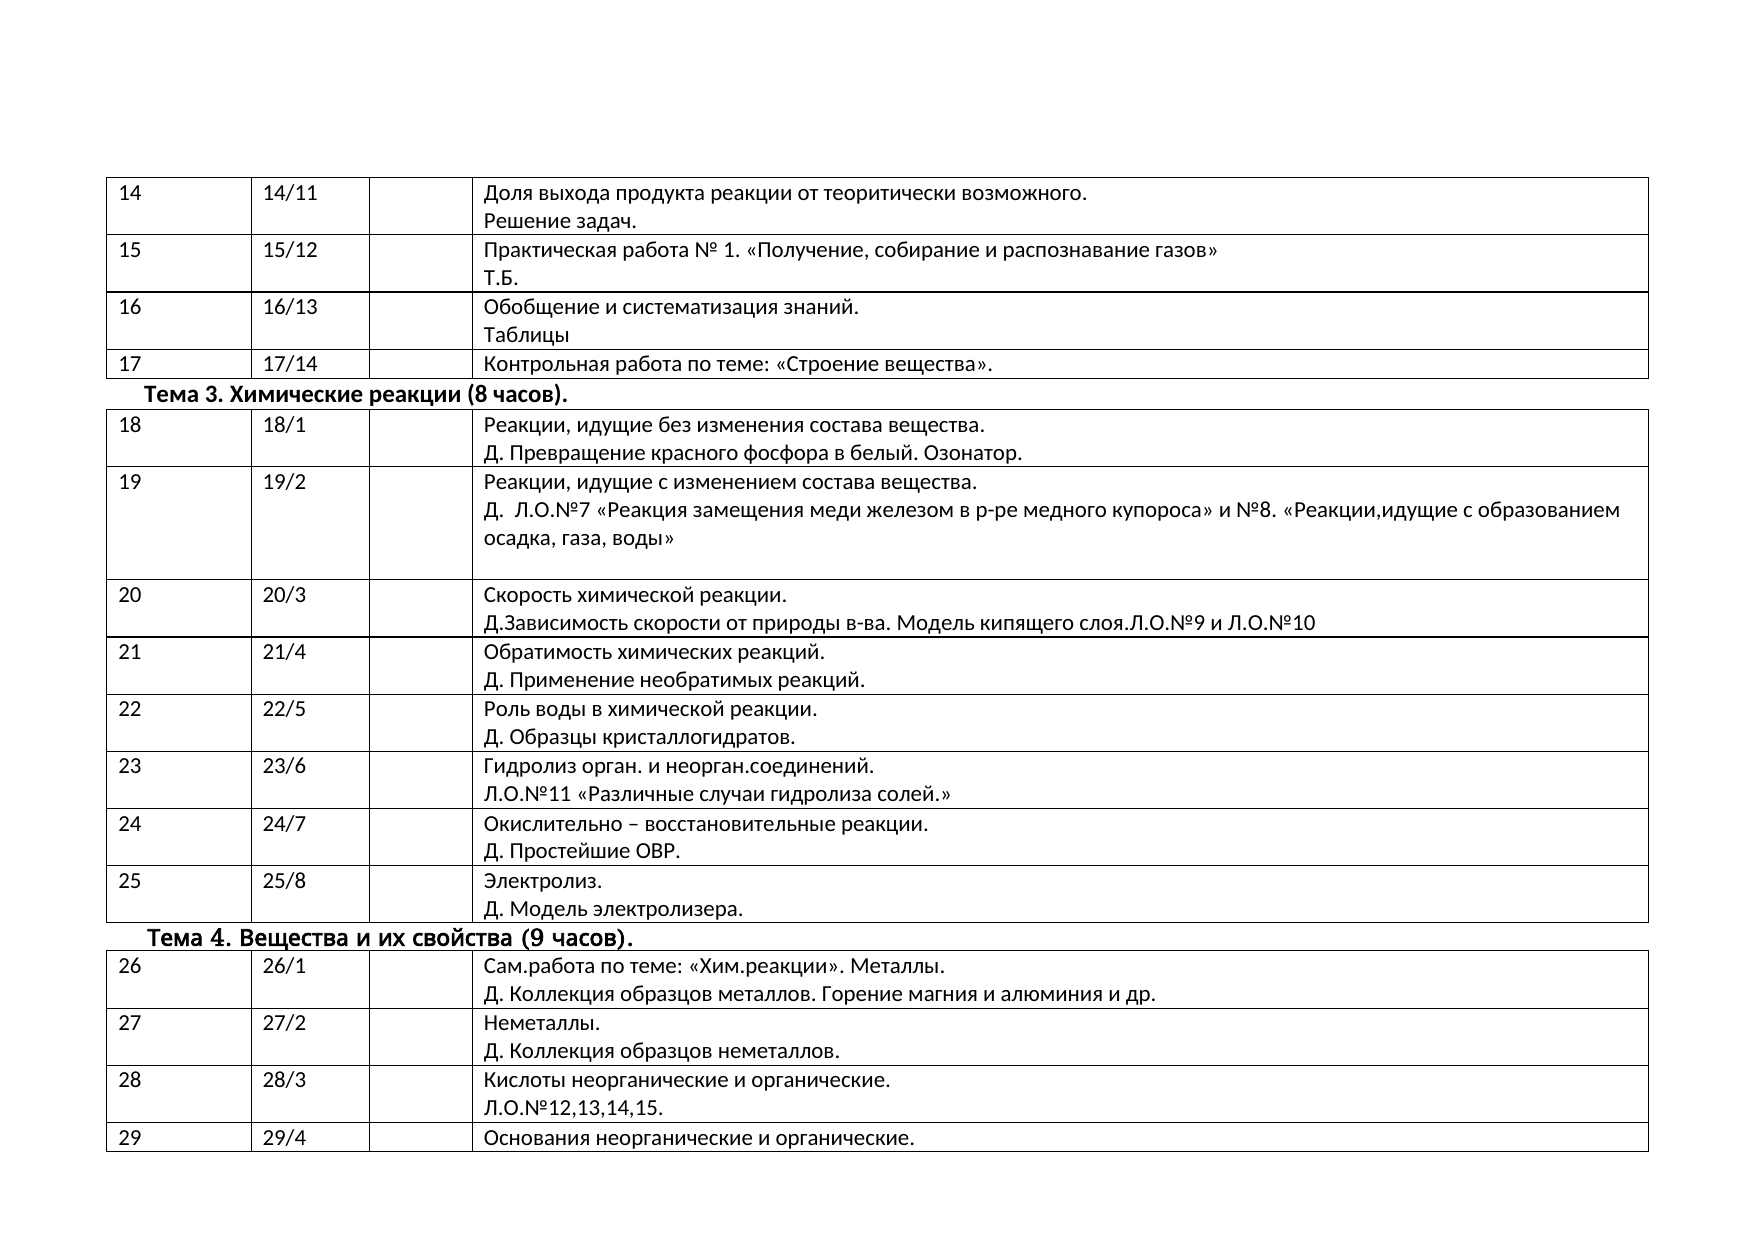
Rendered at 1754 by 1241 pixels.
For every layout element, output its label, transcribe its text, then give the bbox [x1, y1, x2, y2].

table_cell 19/2 [252, 467, 369, 579]
table_cell Практическая работа № 1. «Получение, собирание и распознавание газов» Т.Б. [473, 235, 1648, 291]
table_cell 24 [107, 809, 251, 865]
table_cell [370, 1066, 472, 1122]
table_cell 23/6 [252, 752, 369, 808]
table_cell 23 [107, 752, 251, 808]
table_cell 14/11 [252, 178, 369, 234]
table_cell 17/14 [252, 350, 369, 377]
table_cell Обратимость химических реакций. Д. Применение необратимых реакций. [473, 638, 1648, 693]
table_cell [370, 410, 472, 466]
table_cell Кислоты неорганические и органические. Л.О.№12,13,14,15. [473, 1066, 1648, 1122]
table_cell [370, 293, 472, 348]
table_cell 24/7 [252, 809, 369, 865]
table_cell Обобщение и систематизация знаний. Таблицы [473, 293, 1648, 348]
table_cell 15 [107, 235, 251, 291]
table_cell 20 [107, 580, 251, 636]
table_cell [370, 638, 472, 693]
table_cell 16 [107, 293, 251, 348]
table_cell 28/3 [252, 1066, 369, 1122]
table_cell 14 [107, 178, 251, 234]
table_cell Контрольная работа по теме: «Строение вещества». [473, 350, 1648, 377]
table_cell 26/1 [252, 951, 369, 1007]
table_cell [370, 752, 472, 808]
table_cell Реакции, идущие без изменения состава вещества. Д. Превращение красного фосфора в белый. Озонатор. [473, 410, 1648, 466]
table_cell [370, 178, 472, 234]
table_cell [370, 1009, 472, 1064]
table_cell 20/3 [252, 580, 369, 636]
table_cell 28 [107, 1066, 251, 1122]
table_cell Реакции, идущие с изменением состава вещества. Д. Л.О.№7 «Реакция замещения меди железом в р-ре медного купороса» и №8. «Реакции,идущие с образованием осадка, газа, воды» [473, 467, 1648, 579]
table_cell Окислительно – восстановительные реакции. Д. Простейшие ОВР. [473, 809, 1648, 865]
table_cell 21/4 [252, 638, 369, 693]
table_cell [370, 467, 472, 579]
table_cell Неметаллы. Д. Коллекция образцов неметаллов. [473, 1009, 1648, 1064]
table_cell Скорость химической реакции. Д.Зависимость скорости от природы в-ва. Модель кипящего слоя.Л.О.№9 и Л.О.№10 [473, 580, 1648, 636]
table_cell 29 [107, 1123, 251, 1151]
table_cell [370, 350, 472, 377]
table_cell Электролиз. Д. Модель электролизера. [473, 866, 1648, 922]
table_cell Тема 4. Вещества и их свойства (9 часов). [107, 923, 1639, 950]
table_cell Доля выхода продукта реакции от теоритически возможного. Решение задач. [473, 178, 1648, 234]
table_cell 25/8 [252, 866, 369, 922]
table_cell 25 [107, 866, 251, 922]
table_cell [370, 866, 472, 922]
table_cell 27/2 [252, 1009, 369, 1064]
table_cell [370, 1123, 472, 1151]
table_cell [370, 580, 472, 636]
table_cell 21 [107, 638, 251, 693]
table_cell 18/1 [252, 410, 369, 466]
table_cell 22 [107, 695, 251, 751]
table_cell 16/13 [252, 293, 369, 348]
table_cell 26 [107, 951, 251, 1007]
table_cell [370, 235, 472, 291]
table_cell [370, 951, 472, 1007]
table_cell 29/4 [252, 1123, 369, 1151]
table_cell [370, 695, 472, 751]
table_cell 19 [107, 467, 251, 579]
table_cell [473, 1123, 1648, 1151]
table_cell 18 [107, 410, 251, 466]
table_cell [370, 809, 472, 865]
table_cell 17 [107, 350, 251, 377]
table_cell Гидролиз орган. и неорган.соединений. Л.О.№11 «Различные случаи гидролиза солей.» [473, 752, 1648, 808]
table_cell 27 [107, 1009, 251, 1064]
table_cell Роль воды в химической реакции. Д. Образцы кристаллогидратов. [473, 695, 1648, 751]
table_cell 15/12 [252, 235, 369, 291]
table_cell Сам.работа по теме: «Хим.реакции». Металлы. Д. Коллекция образцов металлов. Горение магния и алюминия и др. [473, 951, 1648, 1007]
table_cell Тема 3. Химические реакции (8 часов). [107, 379, 1639, 409]
table_cell 22/5 [252, 695, 369, 751]
